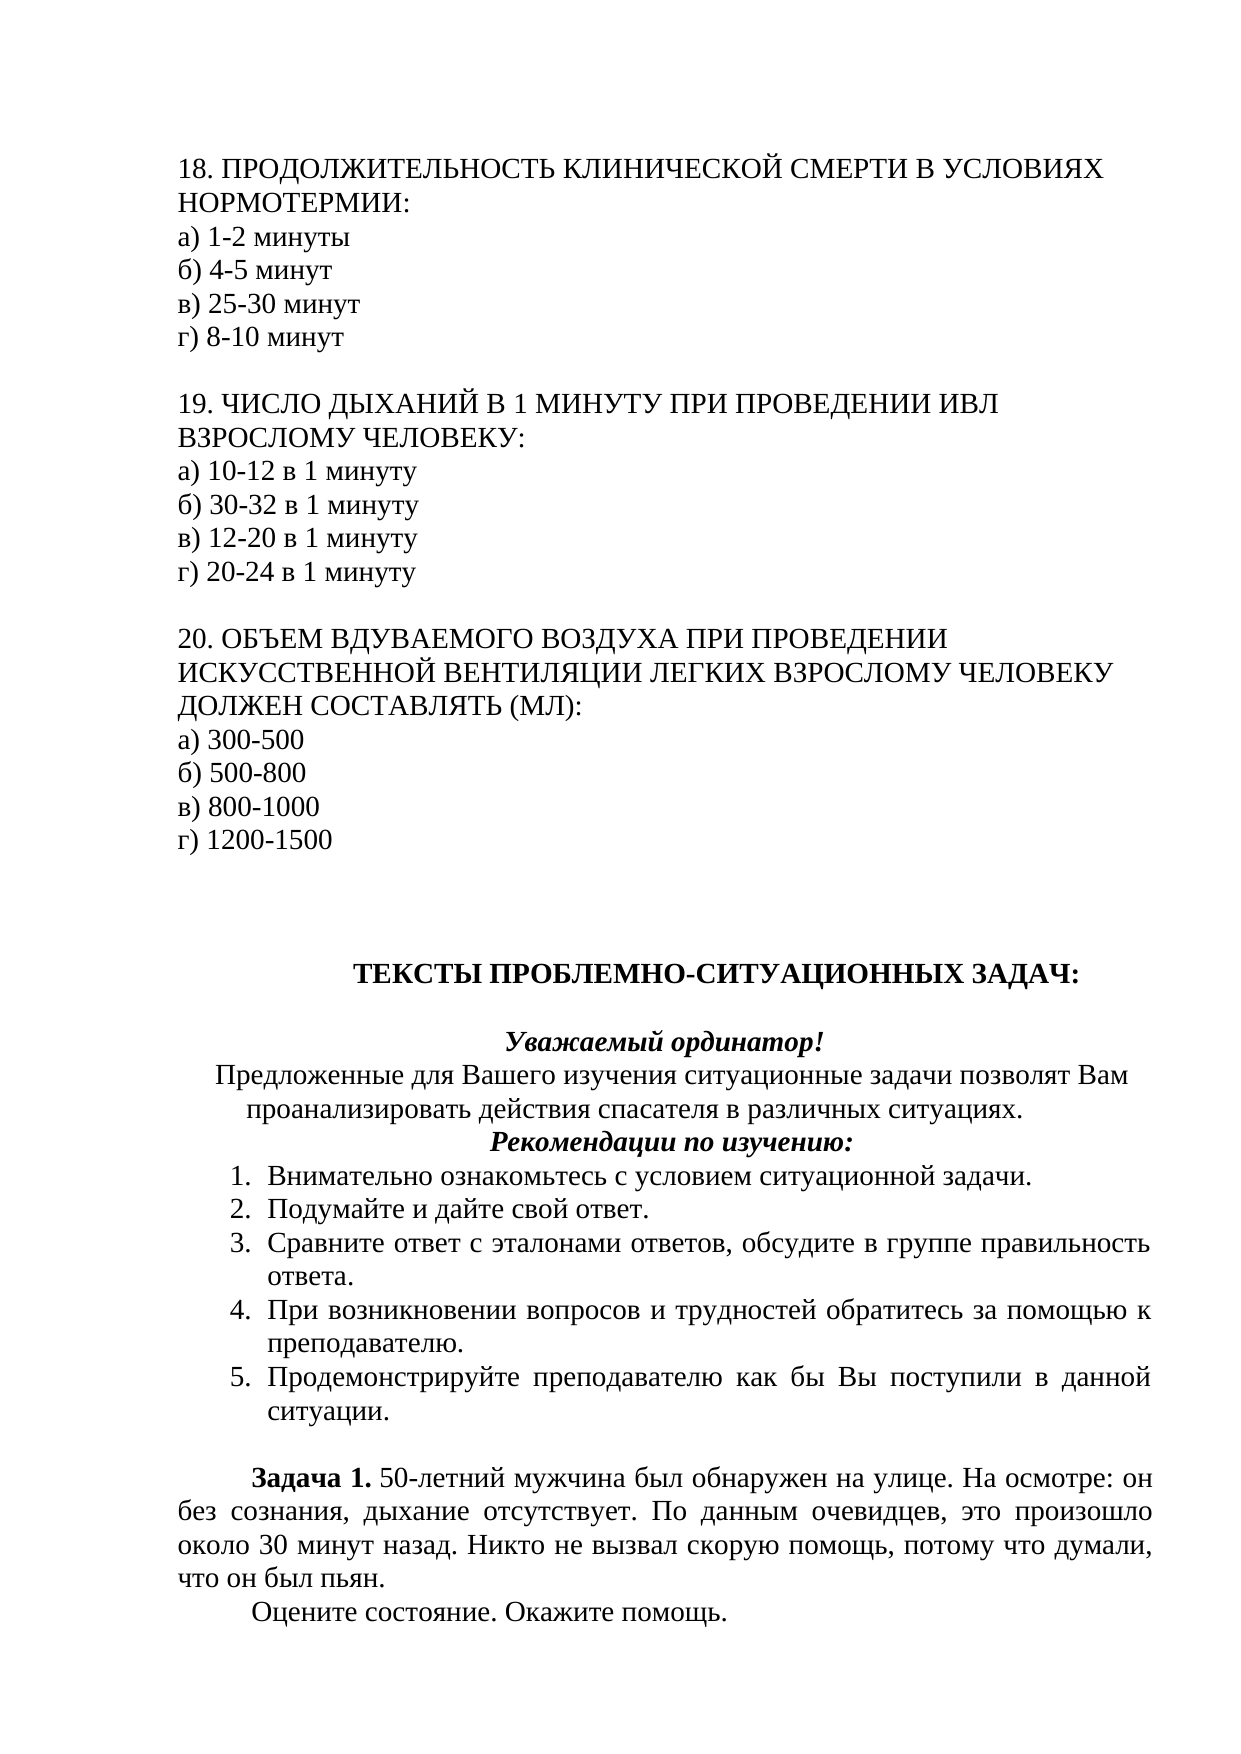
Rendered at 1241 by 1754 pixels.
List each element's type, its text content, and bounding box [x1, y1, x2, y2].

text Уважаемый ординатор! [177, 1024, 1152, 1057]
text г) 20-24 в 1 минуту [177, 554, 1152, 588]
text г) 1200-1500 [177, 822, 1152, 856]
list Подумайте и дайте свой ответ. [229, 1191, 1152, 1225]
text г) 8-10 минут [177, 319, 1152, 353]
text 18. ПРОДОЛЖИТЕЛЬНОСТЬ КЛИНИЧЕСКОЙ СМЕРТИ В УСЛОВИЯХ НОРМОТЕРМИИ: [177, 152, 1152, 219]
text б) 4-5 минут [177, 252, 1152, 286]
text в) 25-30 минут [177, 286, 1152, 319]
text а) 300-500 [177, 722, 1152, 755]
text в) 12-20 в 1 минуту [177, 521, 1152, 554]
text 19. ЧИСЛО ДЫХАНИЙ В 1 МИНУТУ ПРИ ПРОВЕДЕНИИ ИВЛ ВЗРОСЛОМУ ЧЕЛОВЕКУ: [177, 386, 1152, 453]
list При возникновении вопросов и трудностей обратитесь за помощью к преподавателю. [229, 1292, 1152, 1359]
text б) 500-800 [177, 755, 1152, 789]
text ТЕКСТЫ ПРОБЛЕМНО-СИТУАЦИОННЫХ ЗАДАЧ: [252, 957, 1181, 990]
text б) 30-32 в 1 минуту [177, 487, 1152, 521]
text 20. ОБЪЕМ ВДУВАЕМОГО ВОЗДУХА ПРИ ПРОВЕДЕНИИ ИСКУССТВЕННОЙ ВЕНТИЛЯЦИИ ЛЕГКИХ ВЗРОСЛОМУ ЧЕЛОВЕКУ ДОЛЖЕН СОСТАВЛЯТЬ (МЛ): [177, 621, 1152, 722]
text Рекомендации по изучению: [118, 1124, 1152, 1158]
list Продемонстрируйте преподавателю как бы Вы поступили в данной ситуации. [229, 1359, 1152, 1426]
text a) 1-2 минуты [177, 219, 1152, 252]
text Предложенные для Вашего изучения ситуационные задачи позволят Вам проанализировать действия спасателя в различных ситуациях. [118, 1057, 1152, 1124]
text Оцените состояние. Окажите помощь. [177, 1594, 1154, 1627]
list Внимательно ознакомьтесь с условием ситуационной задачи. [229, 1158, 1152, 1191]
text в) 800-1000 [177, 789, 1152, 822]
text a) 10-12 в 1 минуту [177, 453, 1152, 487]
list Сравните ответ с эталонами ответов, обсудите в группе правильность ответа. [229, 1225, 1152, 1292]
text Задача 1. 50-летний мужчина был обнаружен на улице. На осмотре: он без сознания, дыхание отсутствует. По данным очевидцев, это произошло около 30 минут назад. Никто не вызвал скорую помощь, потому что думали, что он был пьян. [177, 1460, 1154, 1594]
